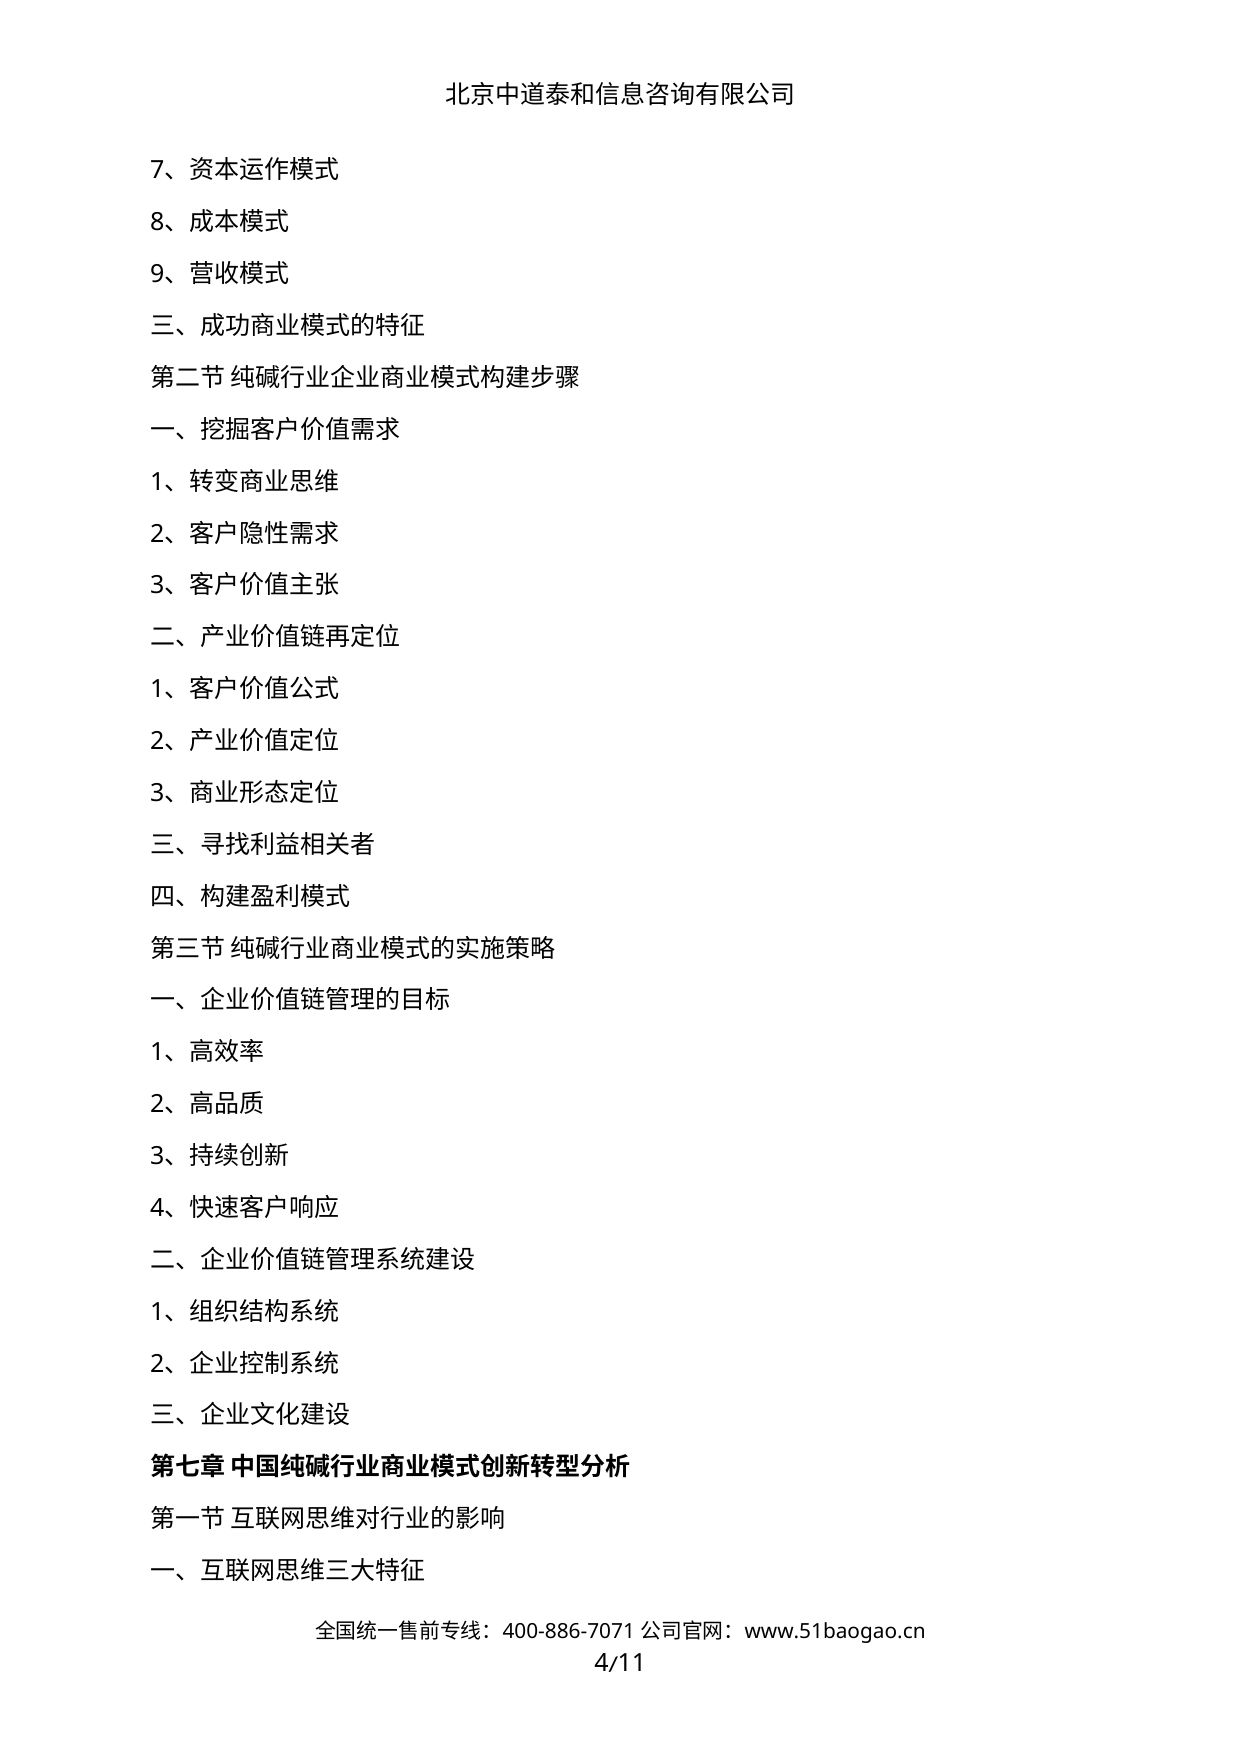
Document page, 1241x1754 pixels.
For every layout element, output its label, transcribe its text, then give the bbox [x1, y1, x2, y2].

text 一、挖掘客户价值需求 [150, 409, 1090, 446]
text 2、产业价值定位 [150, 721, 1090, 757]
text 第一节 互联网思维对行业的影响 [150, 1499, 1090, 1535]
text 9、营收模式 [150, 254, 1090, 290]
text 二、企业价值链管理系统建设 [150, 1239, 1090, 1276]
text 一、互联网思维三大特征 [150, 1551, 1090, 1587]
text 1、客户价值公式 [150, 669, 1090, 705]
text 三、成功商业模式的特征 [150, 306, 1090, 342]
text 四、构建盈利模式 [150, 876, 1090, 912]
text 第二节 纯碱行业企业商业模式构建步骤 [150, 357, 1090, 394]
text 8、成本模式 [150, 202, 1090, 238]
text 2、企业控制系统 [150, 1343, 1090, 1379]
text 2、高品质 [150, 1084, 1090, 1120]
text 7、资本运作模式 [150, 150, 1090, 186]
text 1、转变商业思维 [150, 461, 1090, 497]
text 二、产业价值链再定位 [150, 617, 1090, 653]
text 1、组织结构系统 [150, 1291, 1090, 1327]
text 一、企业价值链管理的目标 [150, 980, 1090, 1016]
text 3、商业形态定位 [150, 772, 1090, 809]
text 4、快速客户响应 [150, 1187, 1090, 1224]
text 三、企业文化建设 [150, 1395, 1090, 1431]
text 第七章 中国纯碱行业商业模式创新转型分析 [150, 1447, 1090, 1483]
text 三、寻找利益相关者 [150, 824, 1090, 861]
text 第三节 纯碱行业商业模式的实施策略 [150, 928, 1090, 964]
text 1、高效率 [150, 1032, 1090, 1068]
text 3、持续创新 [150, 1136, 1090, 1172]
text 3、客户价值主张 [150, 565, 1090, 601]
text 2、客户隐性需求 [150, 513, 1090, 549]
